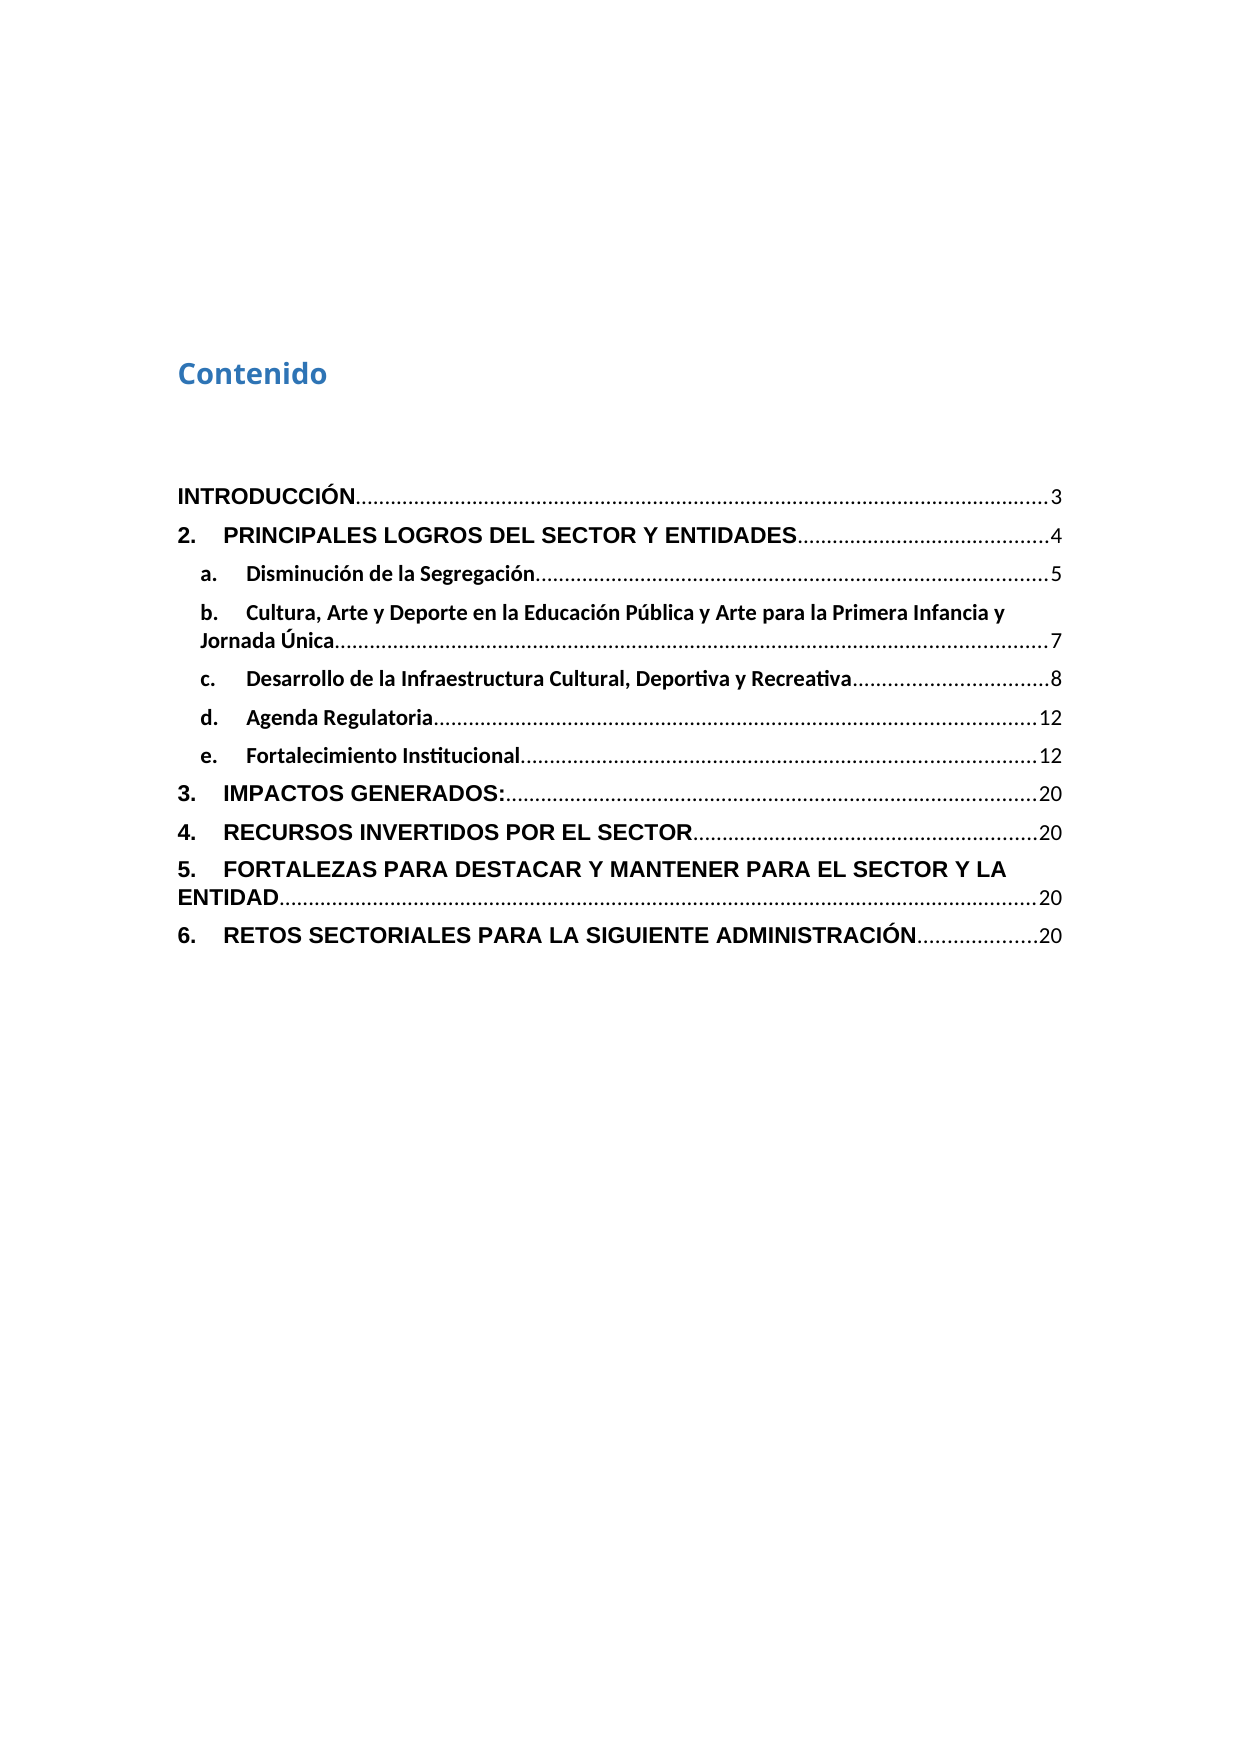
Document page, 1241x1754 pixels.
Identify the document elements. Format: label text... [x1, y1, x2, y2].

subtitle Contenido [177, 353, 1063, 393]
